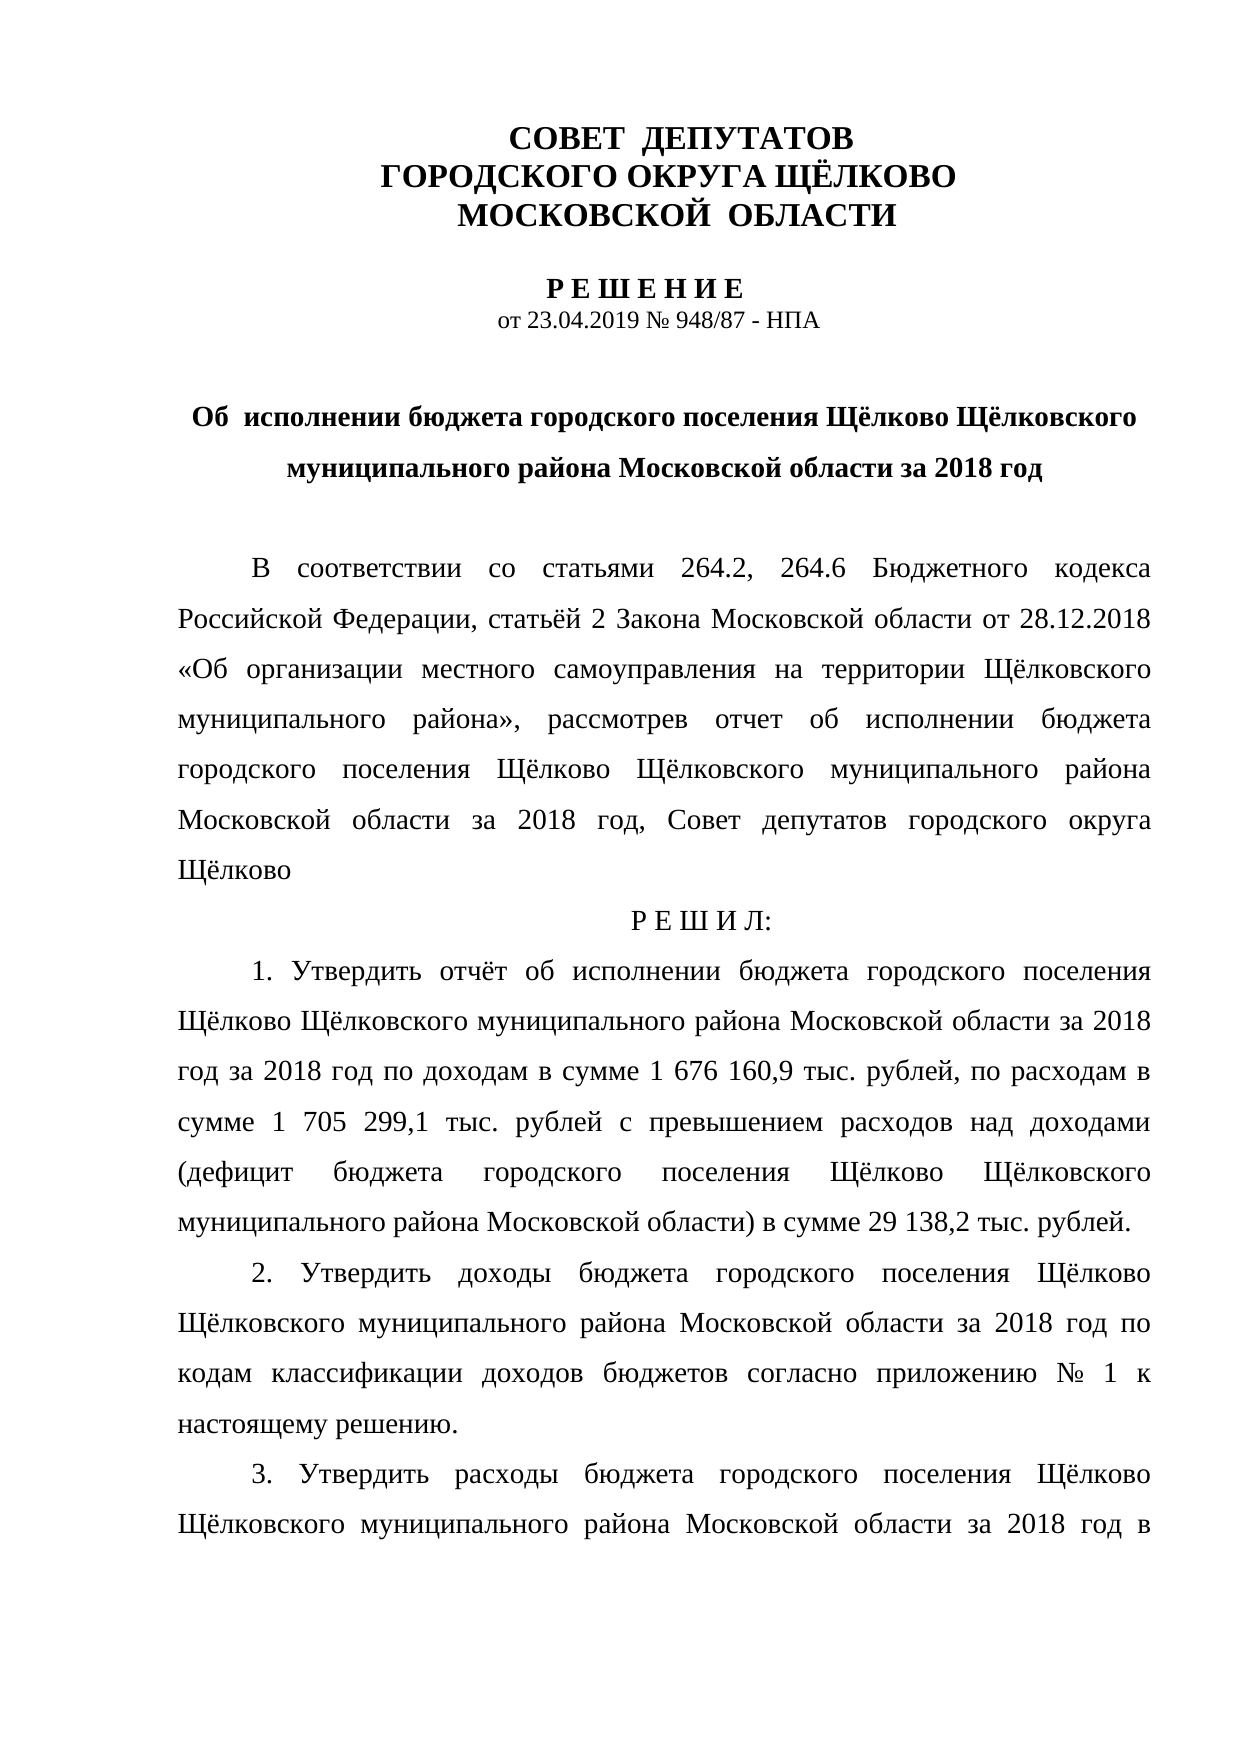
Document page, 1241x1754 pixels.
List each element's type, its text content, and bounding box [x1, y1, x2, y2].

text от 23.04.2019 № 948/87 - НПА [402, 305, 1152, 334]
text Р Е Ш Е Н И Е [531, 271, 1152, 305]
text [177, 1456, 1152, 1540]
text СОВЕТ ДЕПУТАТОВ [177, 118, 1152, 156]
text Р Е Ш И Л: [177, 903, 1152, 936]
text Об исполнении бюджета городского поселения Щёлково Щёлковского муниципального района Московской области за 2018 год [177, 399, 1152, 483]
text 1. Утвердить отчёт об исполнении бюджета городского поселения Щёлково Щёлковского муниципального района Московской области за 2018 год за 2018 год по доходам в сумме 1 676 160,9 тыс. рублей, по расходам в сумме 1 705 299,1 тыс. рублей с превышением расходов над доходами (дефицит бюджета городского поселения Щёлково Щёлковского муниципального района Московской области) в сумме 29 138,2 тыс. рублей. [177, 953, 1152, 1238]
text 2. Утвердить доходы бюджета городского поселения Щёлково Щёлковского муниципального района Московской области за 2018 год по кодам классификации доходов бюджетов согласно приложению № 1 к настоящему решению. [177, 1255, 1152, 1439]
text В соответствии со статьями 264.2, 264.6 Бюджетного кодекса Российской Федерации, статьёй 2 Закона Московской области от 28.12.2018 «Об организации местного самоуправления на территории Щёлковского муниципального района», рассмотрев отчет об исполнении бюджета городского поселения Щёлково Щёлковского муниципального района Московской области за 2018 год, Совет депутатов городского округа Щёлково [177, 550, 1152, 886]
text МОСКОВСКОЙ ОБЛАСТИ [177, 195, 1152, 233]
text ГОРОДСКОГО ОКРУГА ЩЁЛКОВО [177, 156, 1152, 195]
